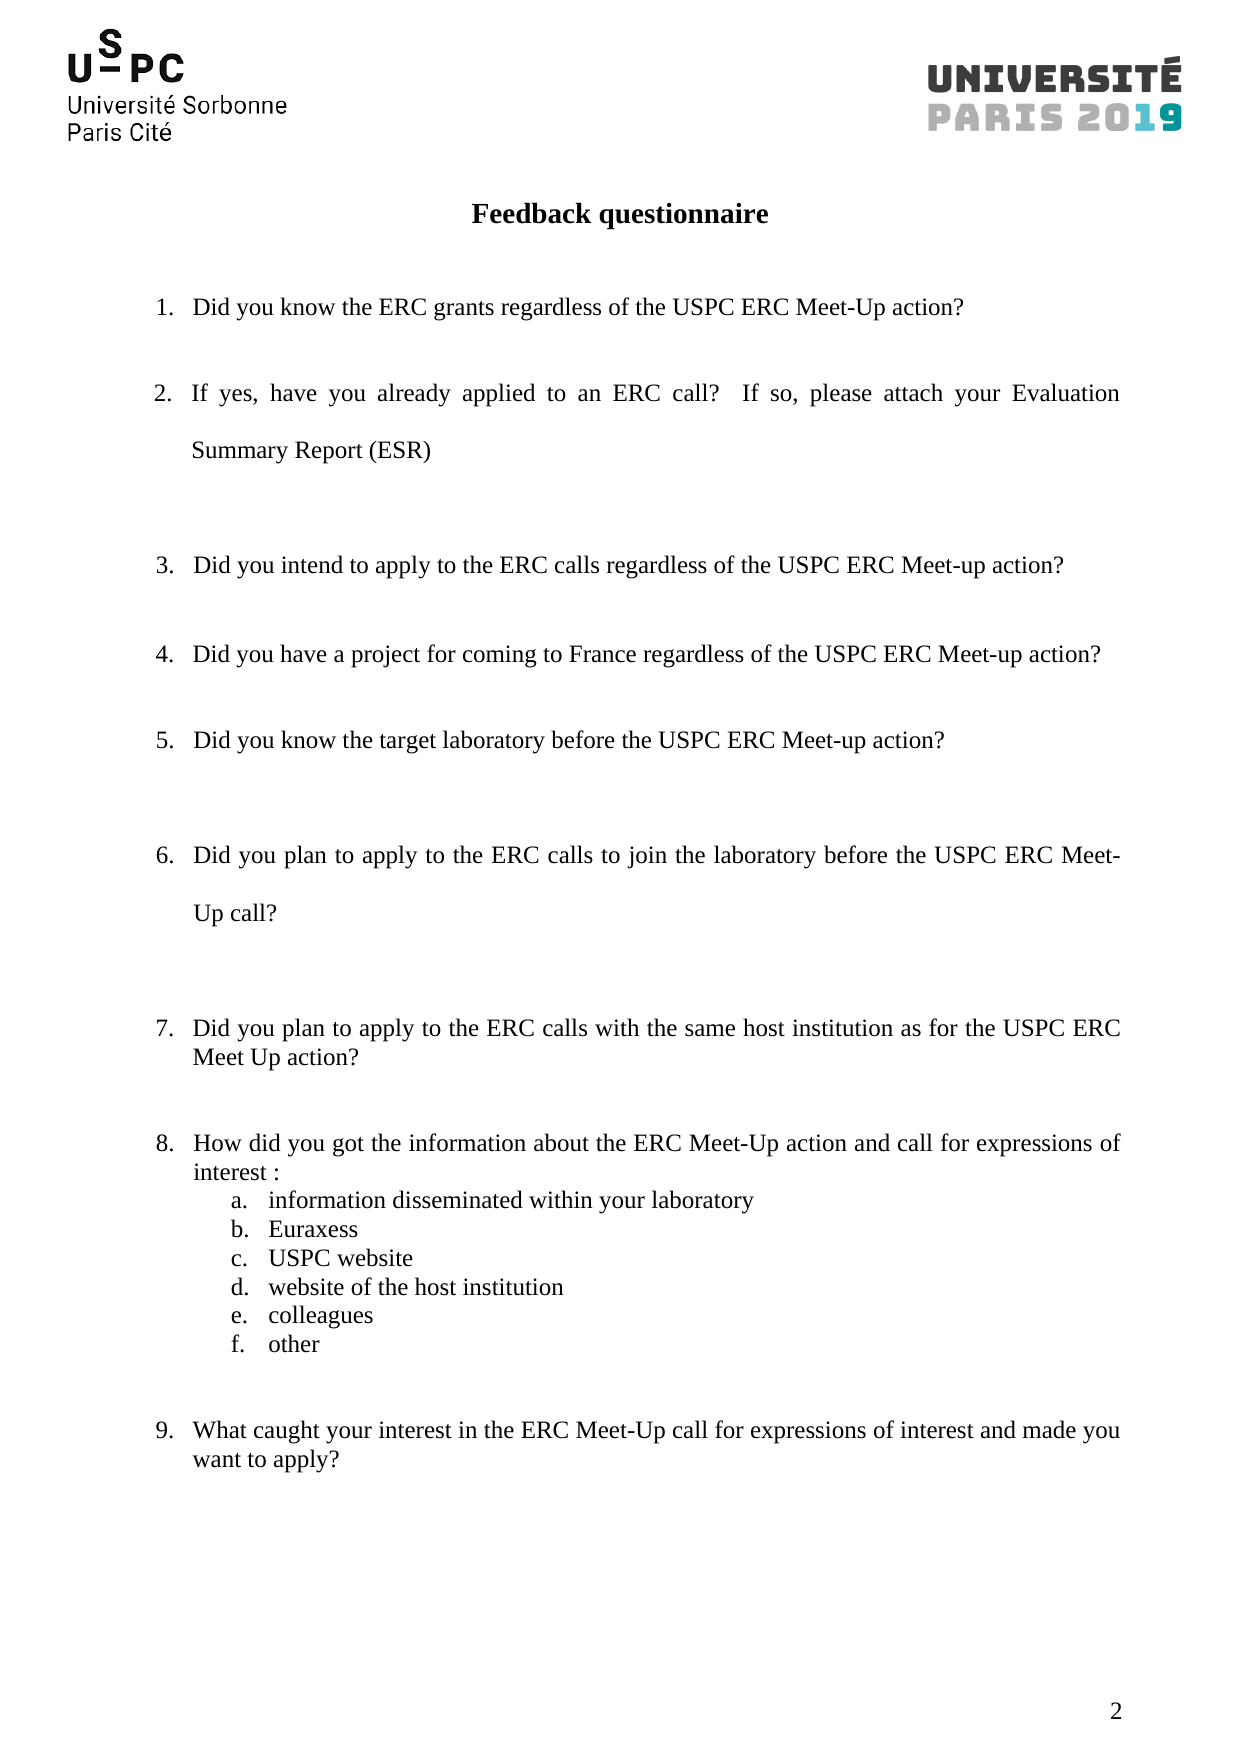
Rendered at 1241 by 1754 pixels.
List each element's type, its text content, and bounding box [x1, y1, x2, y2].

picture [43, 13, 311, 156]
picture [928, 56, 1182, 132]
list Did you know the ERC grants regardless of the USPC ERC Meet-Up action? [155, 292, 1122, 321]
list USPC website [231, 1243, 1122, 1272]
list Did you know the target laboratory before the USPC ERC Meet-up action? [156, 725, 1122, 754]
list If yes, have you already applied to an ERC call? If so, please attach your Evaluation Summary Report (ESR) [153, 378, 1122, 464]
list How did you got the information about the ERC Meet-Up action and call for expressions of interest : [156, 1128, 1122, 1185]
list other [231, 1329, 1122, 1358]
list What caught your interest in the ERC Meet-Up call for expressions of interest and made you want to apply? [155, 1415, 1122, 1473]
list colleagues [231, 1300, 1122, 1329]
list website of the host institution [231, 1272, 1122, 1300]
list Euraxess [231, 1214, 1122, 1243]
list Did you plan to apply to the ERC calls to join the laboratory before the USPC ERC Meet-Up call? [156, 840, 1122, 927]
list Did you plan to apply to the ERC calls with the same host institution as for the USPC ERC Meet Up action? [155, 1013, 1122, 1070]
list Did you intend to apply to the ERC calls regardless of the USPC ERC Meet-up action? [156, 551, 1122, 579]
text Feedback questionnaire [118, 196, 1122, 229]
list information disseminated within your laboratory [231, 1185, 1122, 1214]
list Did you have a project for coming to France regardless of the USPC ERC Meet-up action? [155, 639, 1122, 668]
